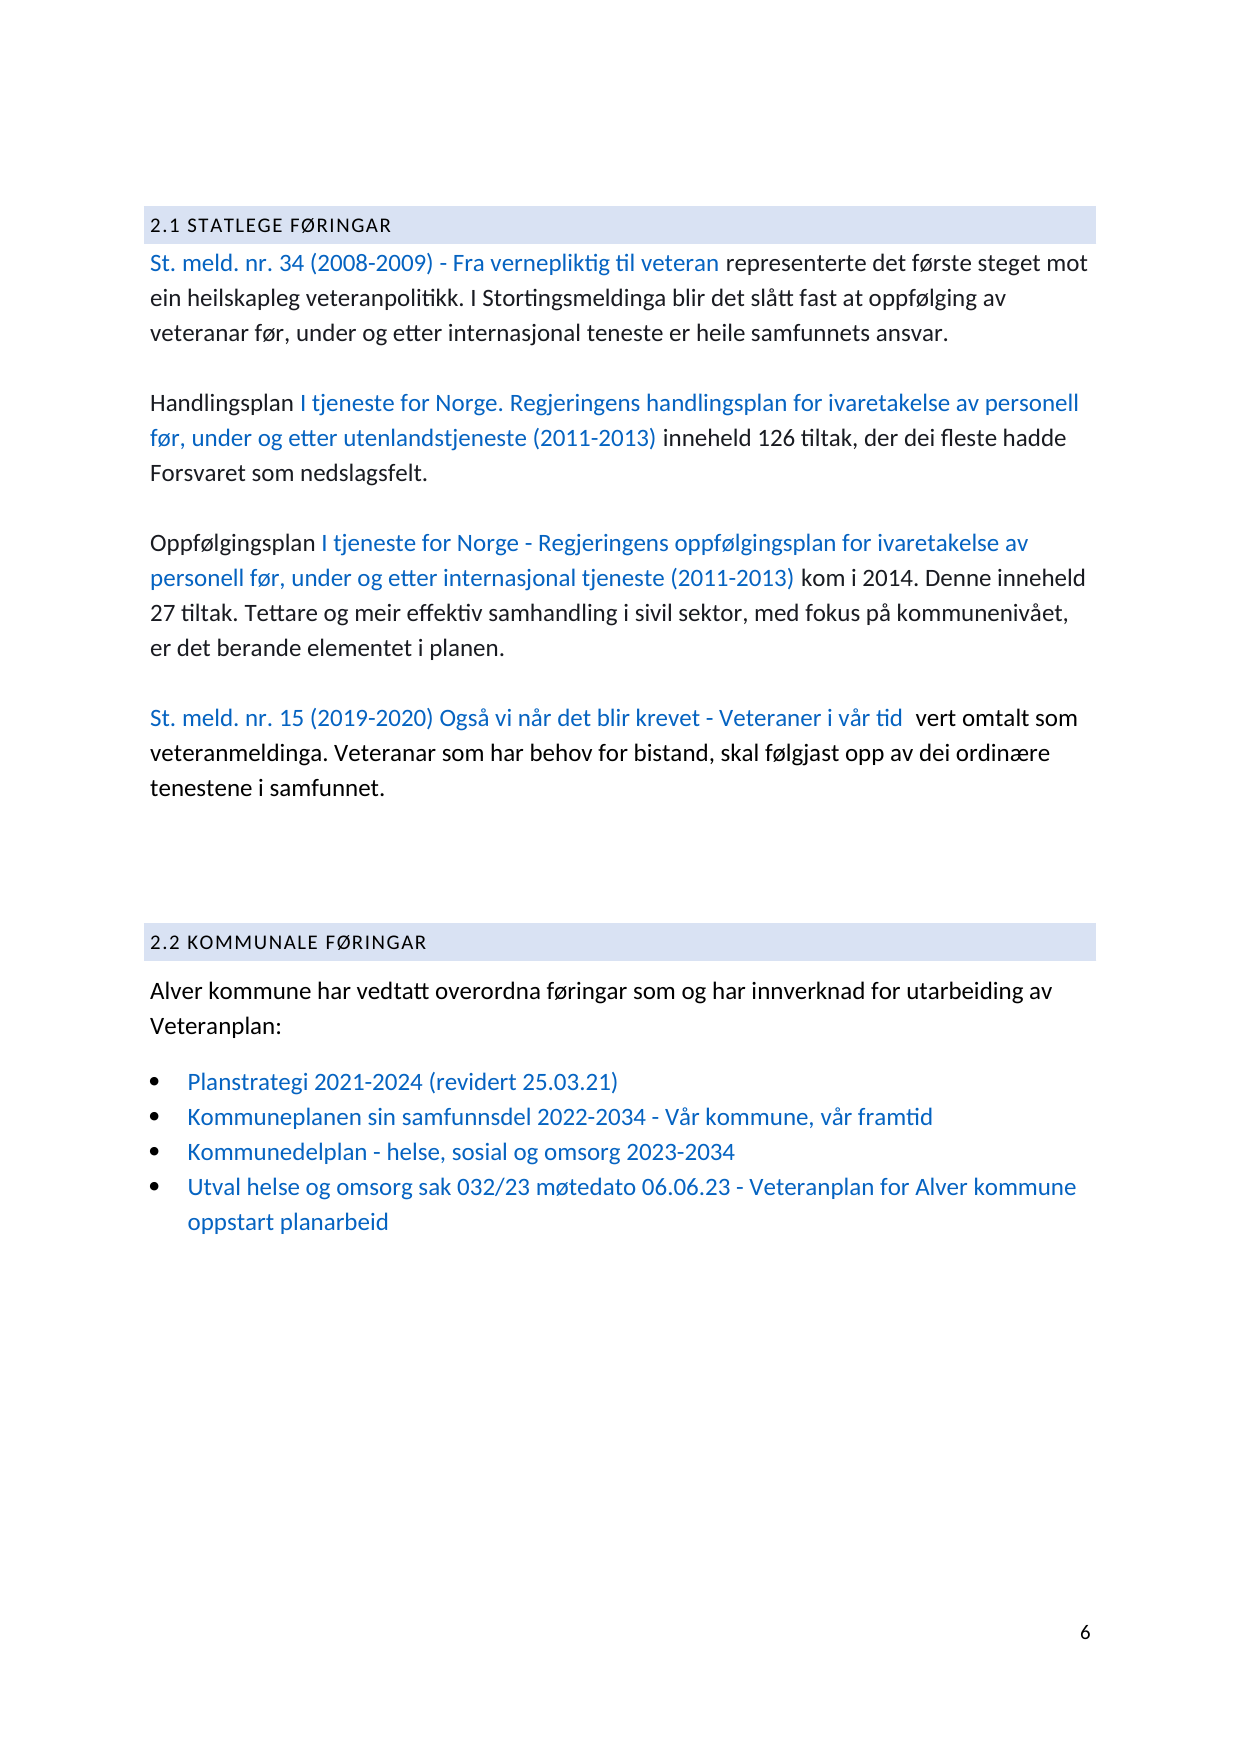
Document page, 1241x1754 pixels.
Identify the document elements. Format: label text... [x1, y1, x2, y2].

text St. meld. nr. 15 (2019-2020) Også vi når det blir krevet - Veteraner i vår tid vert omtalt som veteranmeldinga. Veteranar som har behov for bistand, skal følgjast opp av dei ordinære tenestene i samfunnet. [150, 702, 1090, 803]
list Utval helse og omsorg sak 032/23 møtedato 06.06.23 - Veteranplan for Alver kommune oppstart planarbeid [150, 1171, 1090, 1236]
list Kommuneplanen sin samfunnsdel 2022-2034 - Vår kommune, vår framtid [150, 1101, 1090, 1131]
text Alver kommune har vedtatt overordna føringar som og har innverknad for utarbeiding av Veteranplan: [150, 975, 1090, 1041]
text Oppfølgingsplan I tjeneste for Norge - Regjeringens oppfølgingsplan for ivaretakelse av personell før, under og etter internasjonal tjeneste (2011-2013) kom i 2014. Denne inneheld 27 tiltak. Tettare og meir effektiv samhandling i sivil sektor, med fokus på kommunenivået, er det berande elementet i planen. [150, 527, 1090, 663]
text St. meld. nr. 34 (2008-2009) - Fra vernepliktig til veteran representerte det første steget mot ein heilskapleg veteranpolitikk. I Stortingsmeldinga blir det slått fast at oppfølging av veteranar før, under og etter internasjonal teneste er heile samfunnets ansvar. [150, 247, 1090, 348]
list Planstrategi 2021-2024 (revidert 25.03.21) [150, 1066, 1090, 1096]
subtitle 2.2 Kommunale føringar [150, 929, 1090, 954]
subtitle 2.1 Statlege føringar [150, 212, 1090, 237]
list Kommunedelplan - helse, sosial og omsorg 2023-2034 [150, 1136, 1090, 1166]
text Handlingsplan I tjeneste for Norge. Regjeringens handlingsplan for ivaretakelse av personell før, under og etter utenlandstjeneste (2011-2013) inneheld 126 tiltak, der dei fleste hadde Forsvaret som nedslagsfelt. [150, 387, 1090, 488]
